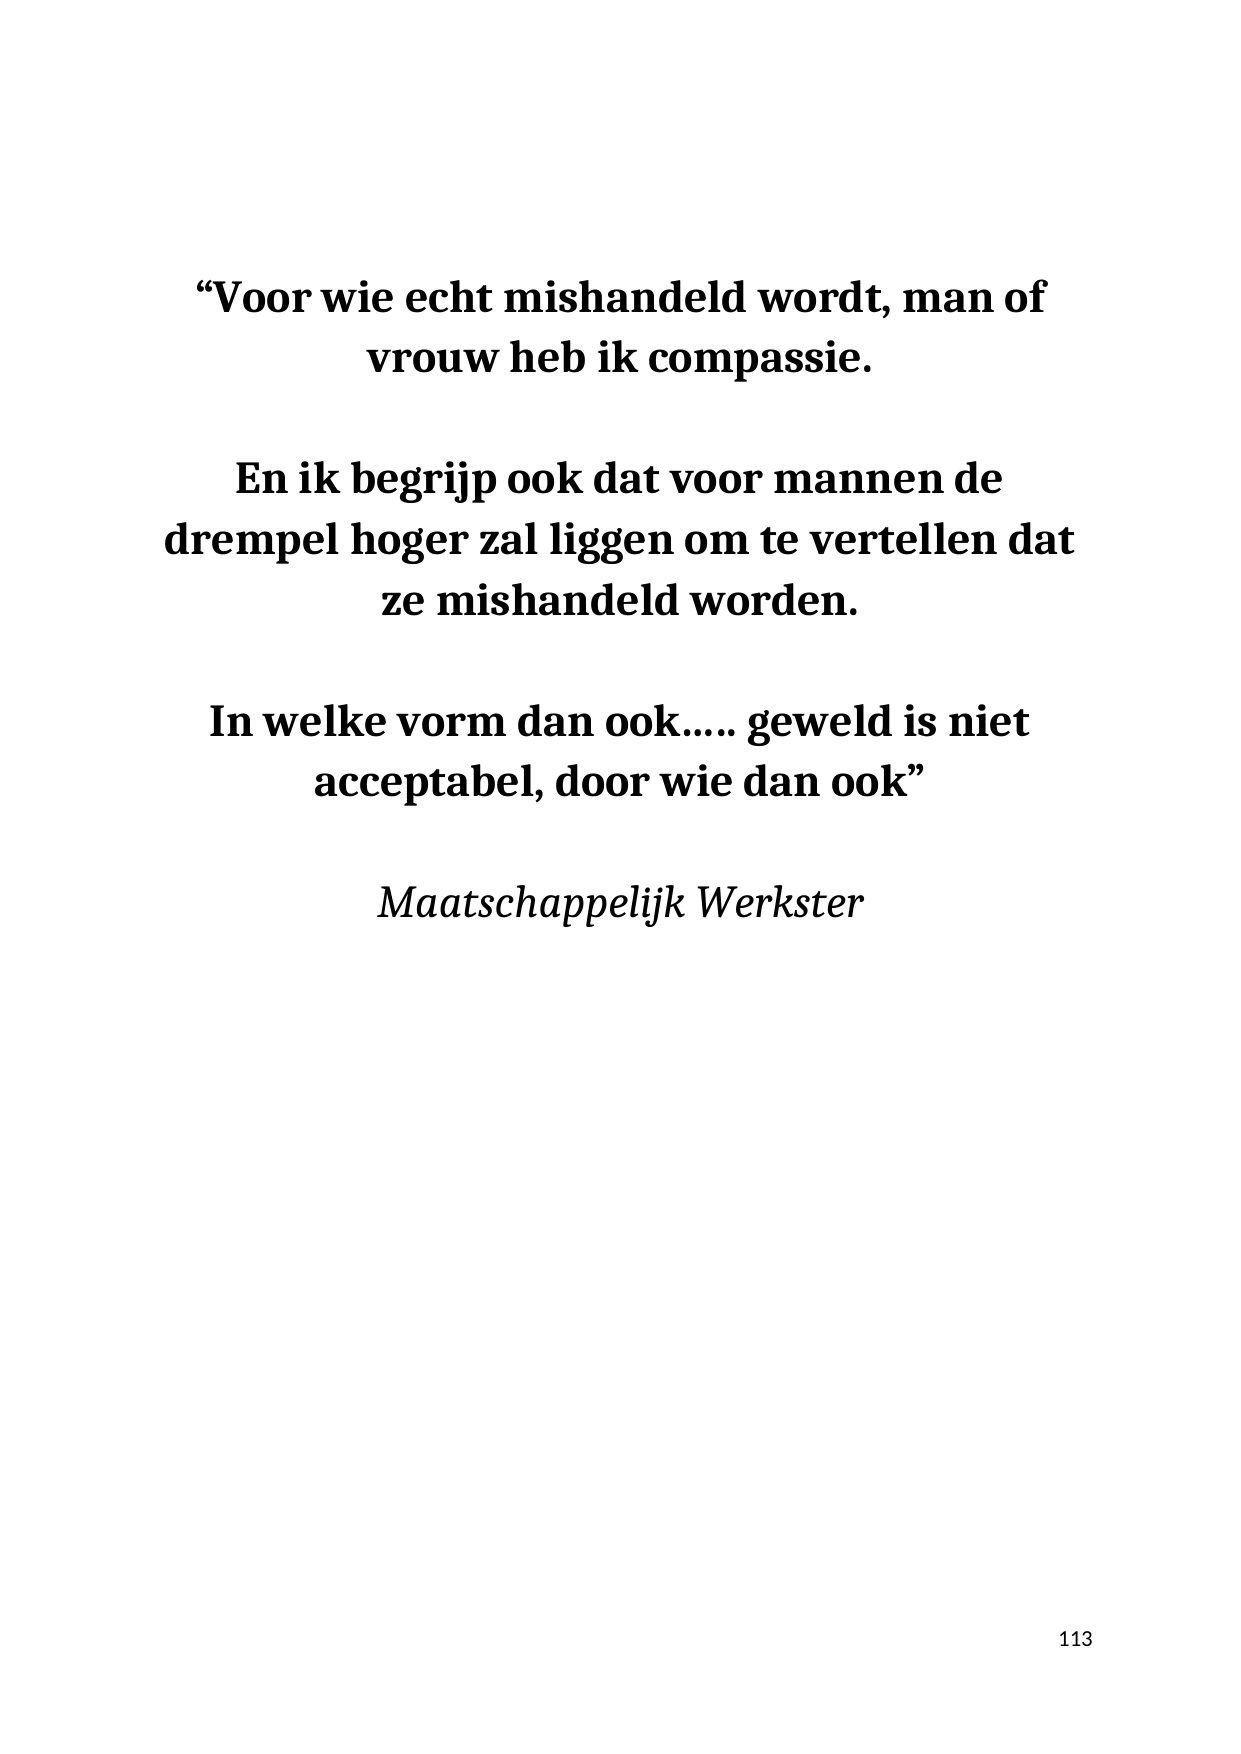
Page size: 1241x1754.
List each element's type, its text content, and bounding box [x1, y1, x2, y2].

text Maatschappelijk Werkster [148, 876, 1093, 929]
text “Voor wie echt mishandeld wordt, man of vrouw heb ik compassie. [148, 271, 1093, 384]
text In welke vorm dan ook….. geweld is niet acceptabel, door wie dan ook” [148, 695, 1093, 808]
text En ik begrijp ook dat voor mannen de drempel hoger zal liggen om te vertellen dat ze mishandeld worden. [148, 453, 1093, 626]
